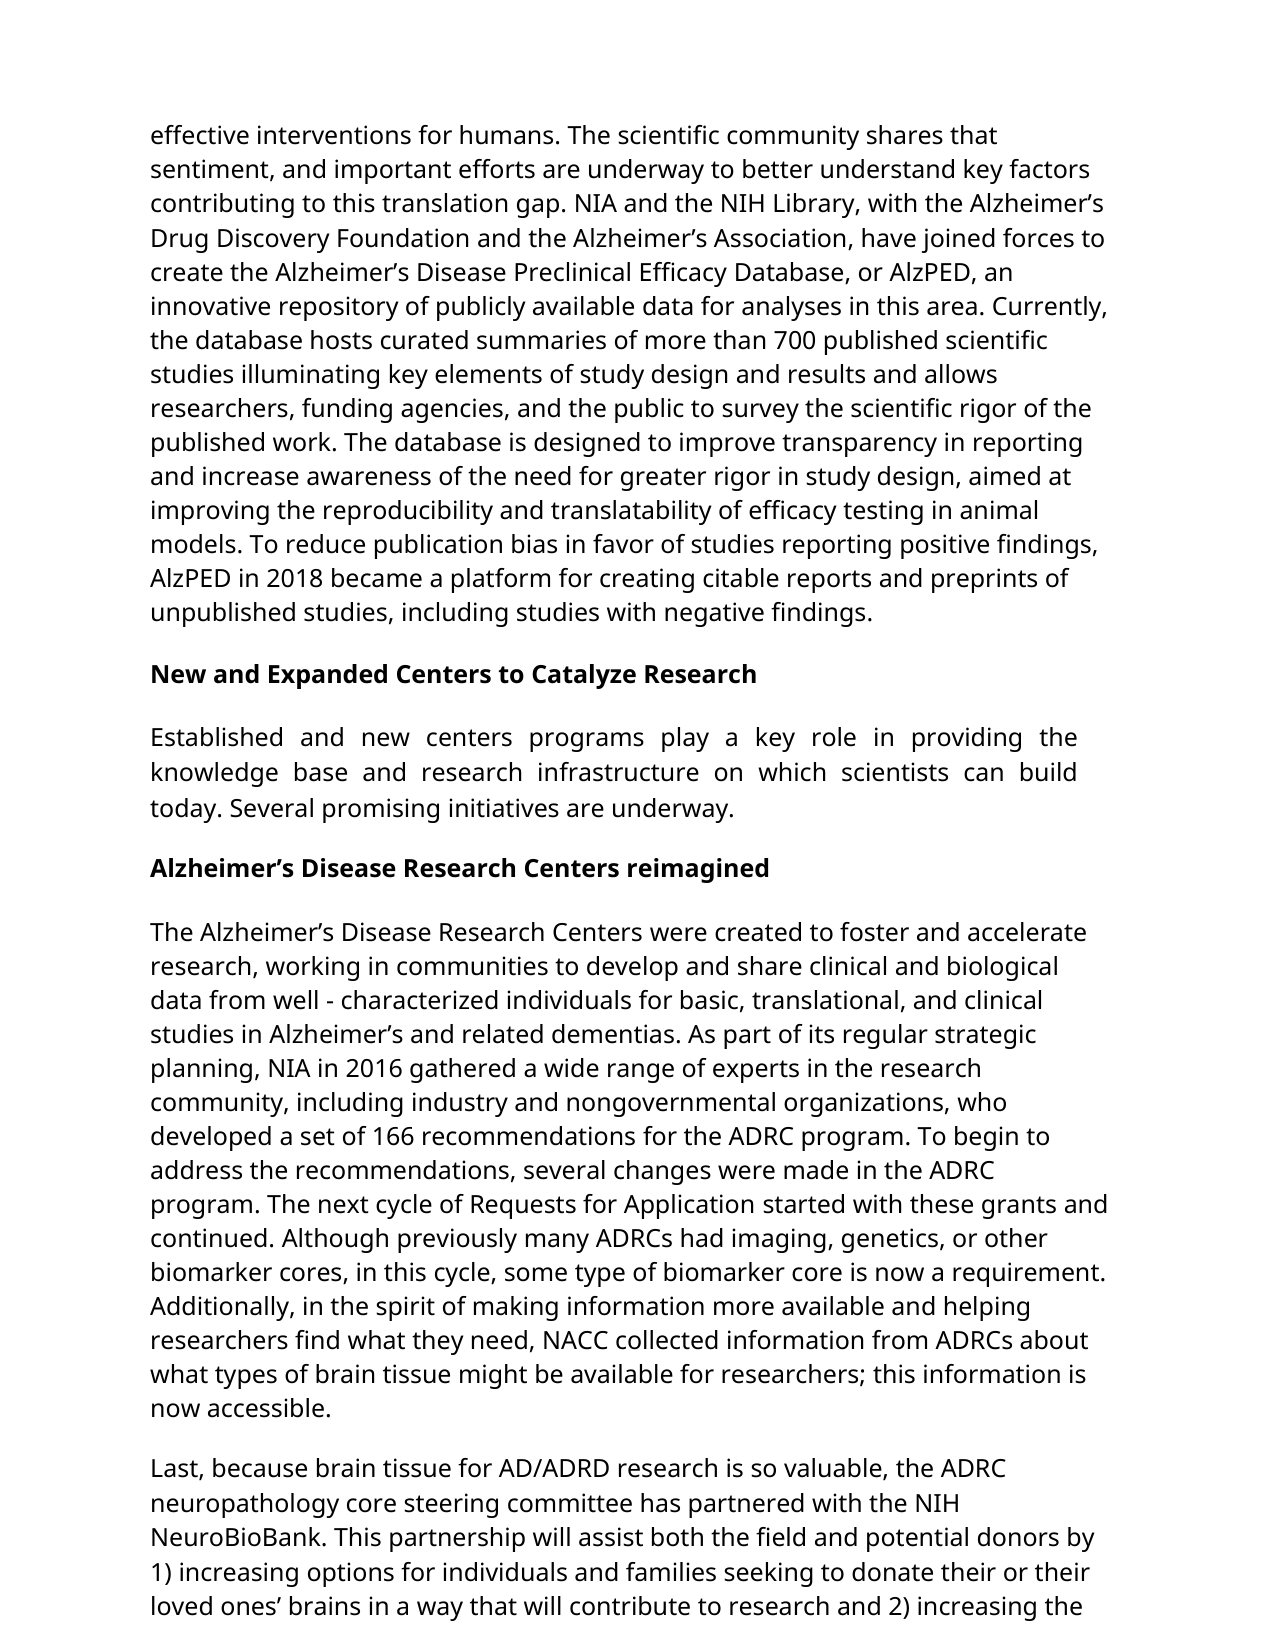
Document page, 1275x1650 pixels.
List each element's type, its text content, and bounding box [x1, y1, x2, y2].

text Alzheimer’s Disease Research Centers reimagined [150, 851, 1125, 884]
text Established and new centers programs play a key role in providing the knowledge base and research infrastructure on which scientists can build today. Several promising initiatives are underway. [150, 719, 1079, 824]
text New and Expanded Centers to Catalyze Research [150, 656, 1125, 690]
text effective interventions for humans. The scientific community shares that sentiment, and important efforts are underway to better understand key factors contributing to this translation gap. NIA and the NIH Library, with the Alzheimer’s Drug Discovery Foundation and the Alzheimer’s Association, have joined forces to create the Alzheimer’s Disease Preclinical Efficacy Database, or AlzPED, an innovative repository of publicly available data for analyses in this area. Currently, the database hosts curated summaries of more than 700 published scientific studies illuminating key elements of study design and results and allows researchers, funding agencies, and the public to survey the scientific rigor of the published work. The database is designed to improve transparency in reporting and increase awareness of the need for greater rigor in study design, aimed at improving the reproducibility and translatability of efficacy testing in animal models. To reduce publication bias in favor of studies reporting positive findings, AlzPED in 2018 became a platform for creating citable reports and preprints of unpublished studies, including studies with negative findings. [150, 118, 1125, 629]
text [150, 1451, 1114, 1623]
text The Alzheimer’s Disease Research Centers were created to foster and accelerate research, working in communities to develop and share clinical and biological data from well - characterized individuals for basic, translational, and clinical studies in Alzheimer’s and related dementias. As part of its regular strategic planning, NIA in 2016 gathered a wide range of experts in the research community, including industry and nongovernmental organizations, who developed a set of 166 recommendations for the ADRC program. To begin to address the recommendations, several changes were made in the ADRC program. The next cycle of Requests for Application started with these grants and continued. Although previously many ADRCs had imaging, genetics, or other biomarker cores, in this cycle, some type of biomarker core is now a requirement. Additionally, in the spirit of making information more available and helping researchers find what they need, NACC collected information from ADRCs about what types of brain tissue might be available for researchers; this information is now accessible. [150, 914, 1110, 1425]
